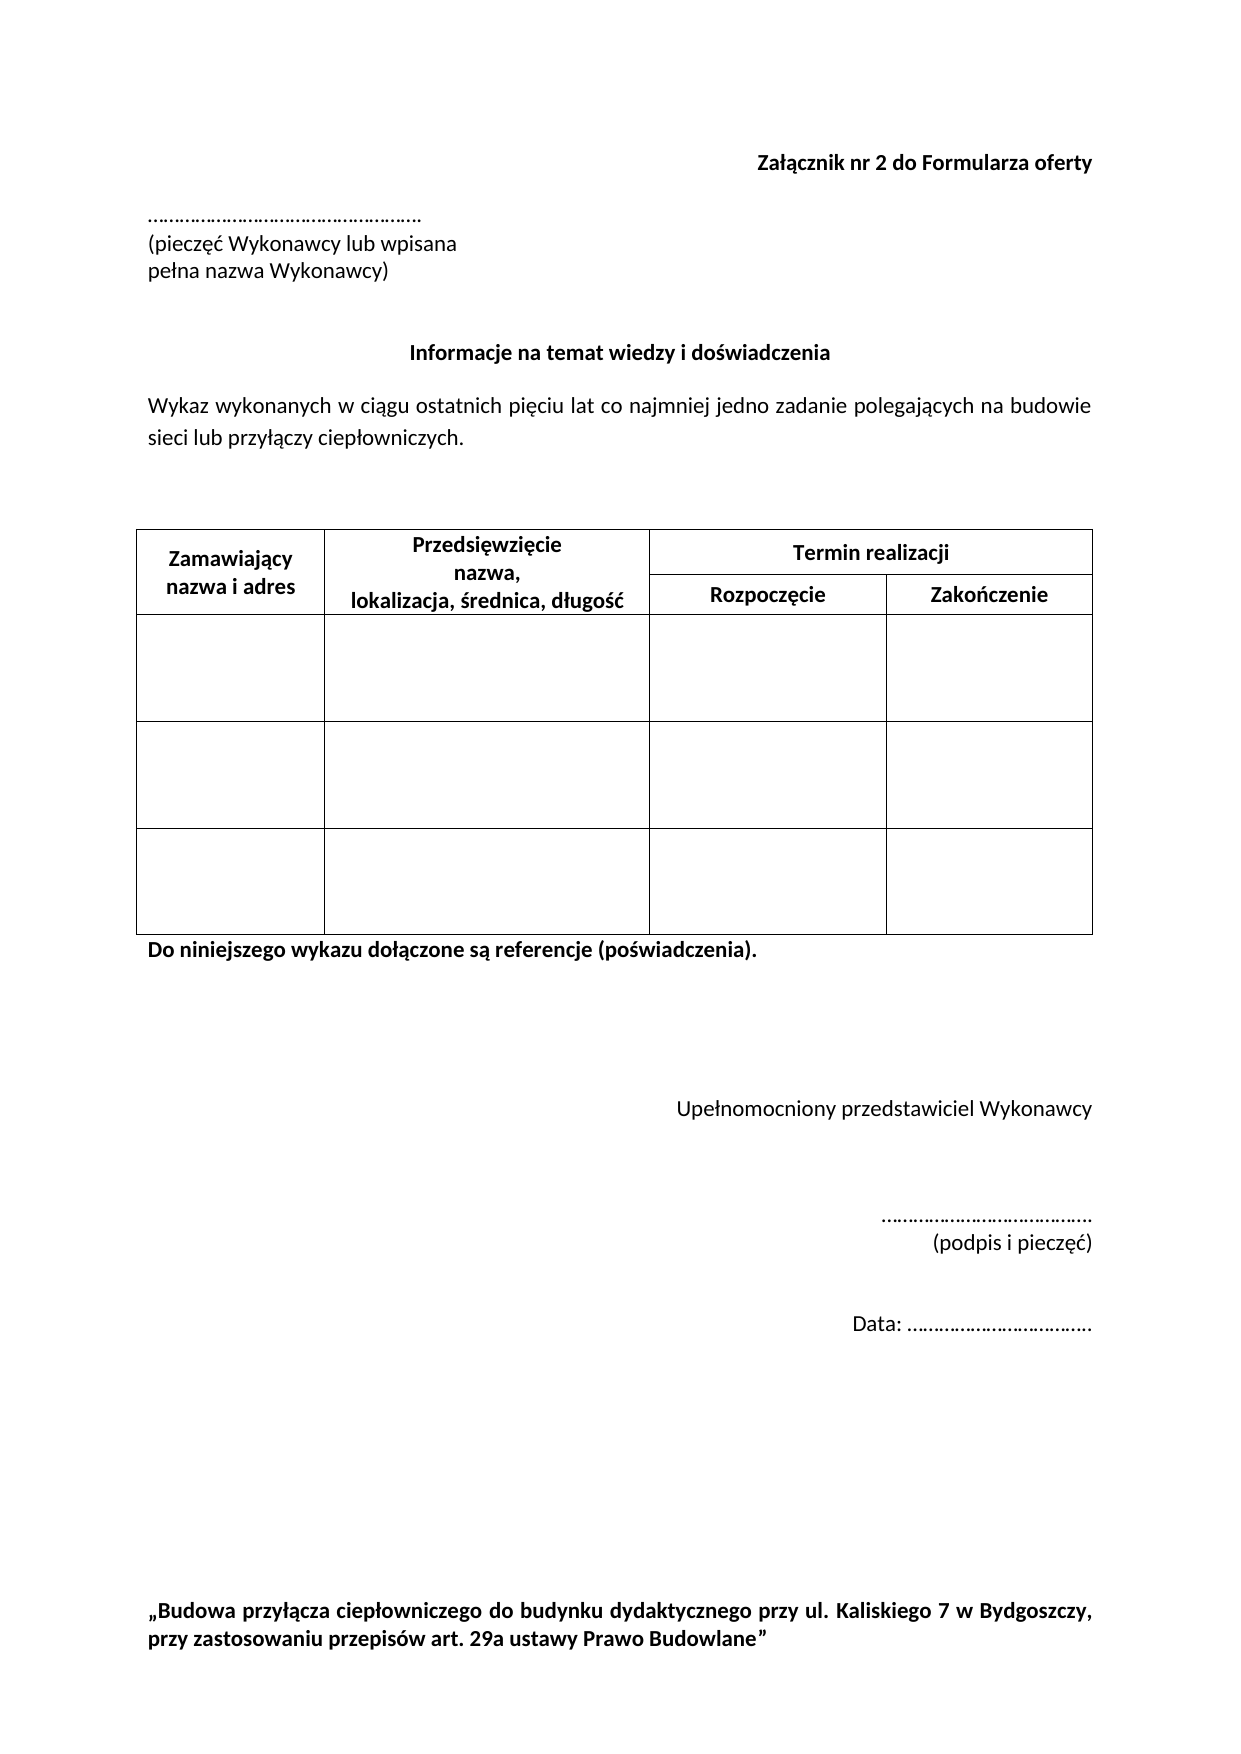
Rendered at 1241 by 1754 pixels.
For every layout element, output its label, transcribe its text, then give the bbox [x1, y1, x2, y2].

text Data: …………………………….. [148, 1309, 1093, 1338]
text Załącznik nr 2 do Formularza oferty [148, 148, 1093, 176]
text (pieczęć Wykonawcy lub wpisana [148, 229, 1093, 257]
text pełna nazwa Wykonawcy) [148, 257, 1093, 285]
table_cell [137, 722, 324, 828]
text …………………………………. [148, 1201, 1093, 1228]
table_header Przedsięwzięcie nazwa, lokalizacja, średnica, długość [325, 530, 649, 614]
table_cell [325, 615, 649, 721]
table_header Termin realizacji [650, 530, 1092, 574]
table_cell [650, 829, 886, 934]
table_cell [887, 722, 1092, 828]
text Informacje na temat wiedzy i doświadczenia [148, 338, 1093, 366]
table_cell [887, 829, 1092, 934]
table_cell [325, 829, 649, 934]
table_cell [325, 722, 649, 828]
text (podpis i pieczęć) [148, 1228, 1093, 1257]
table_cell Zakończenie [887, 575, 1092, 614]
text Upełnomocniony przedstawiciel Wykonawcy [148, 1094, 1093, 1122]
table_header Zamawiający nazwa i adres [137, 530, 324, 614]
table_cell [650, 722, 886, 828]
text ……………………………………………. [148, 201, 1093, 229]
table_cell [887, 615, 1092, 721]
table_cell [137, 615, 324, 721]
text Do niniejszego wykazu dołączone są referencje (poświadczenia). [148, 935, 1093, 963]
text Wykaz wykonanych w ciągu ostatnich pięciu lat co najmniej jedno zadanie polegających na budowie sieci lub przyłączy ciepłowniczych. [148, 391, 1093, 451]
table_cell [650, 615, 886, 721]
table_cell [137, 829, 324, 934]
table_cell Rozpoczęcie [650, 575, 886, 614]
